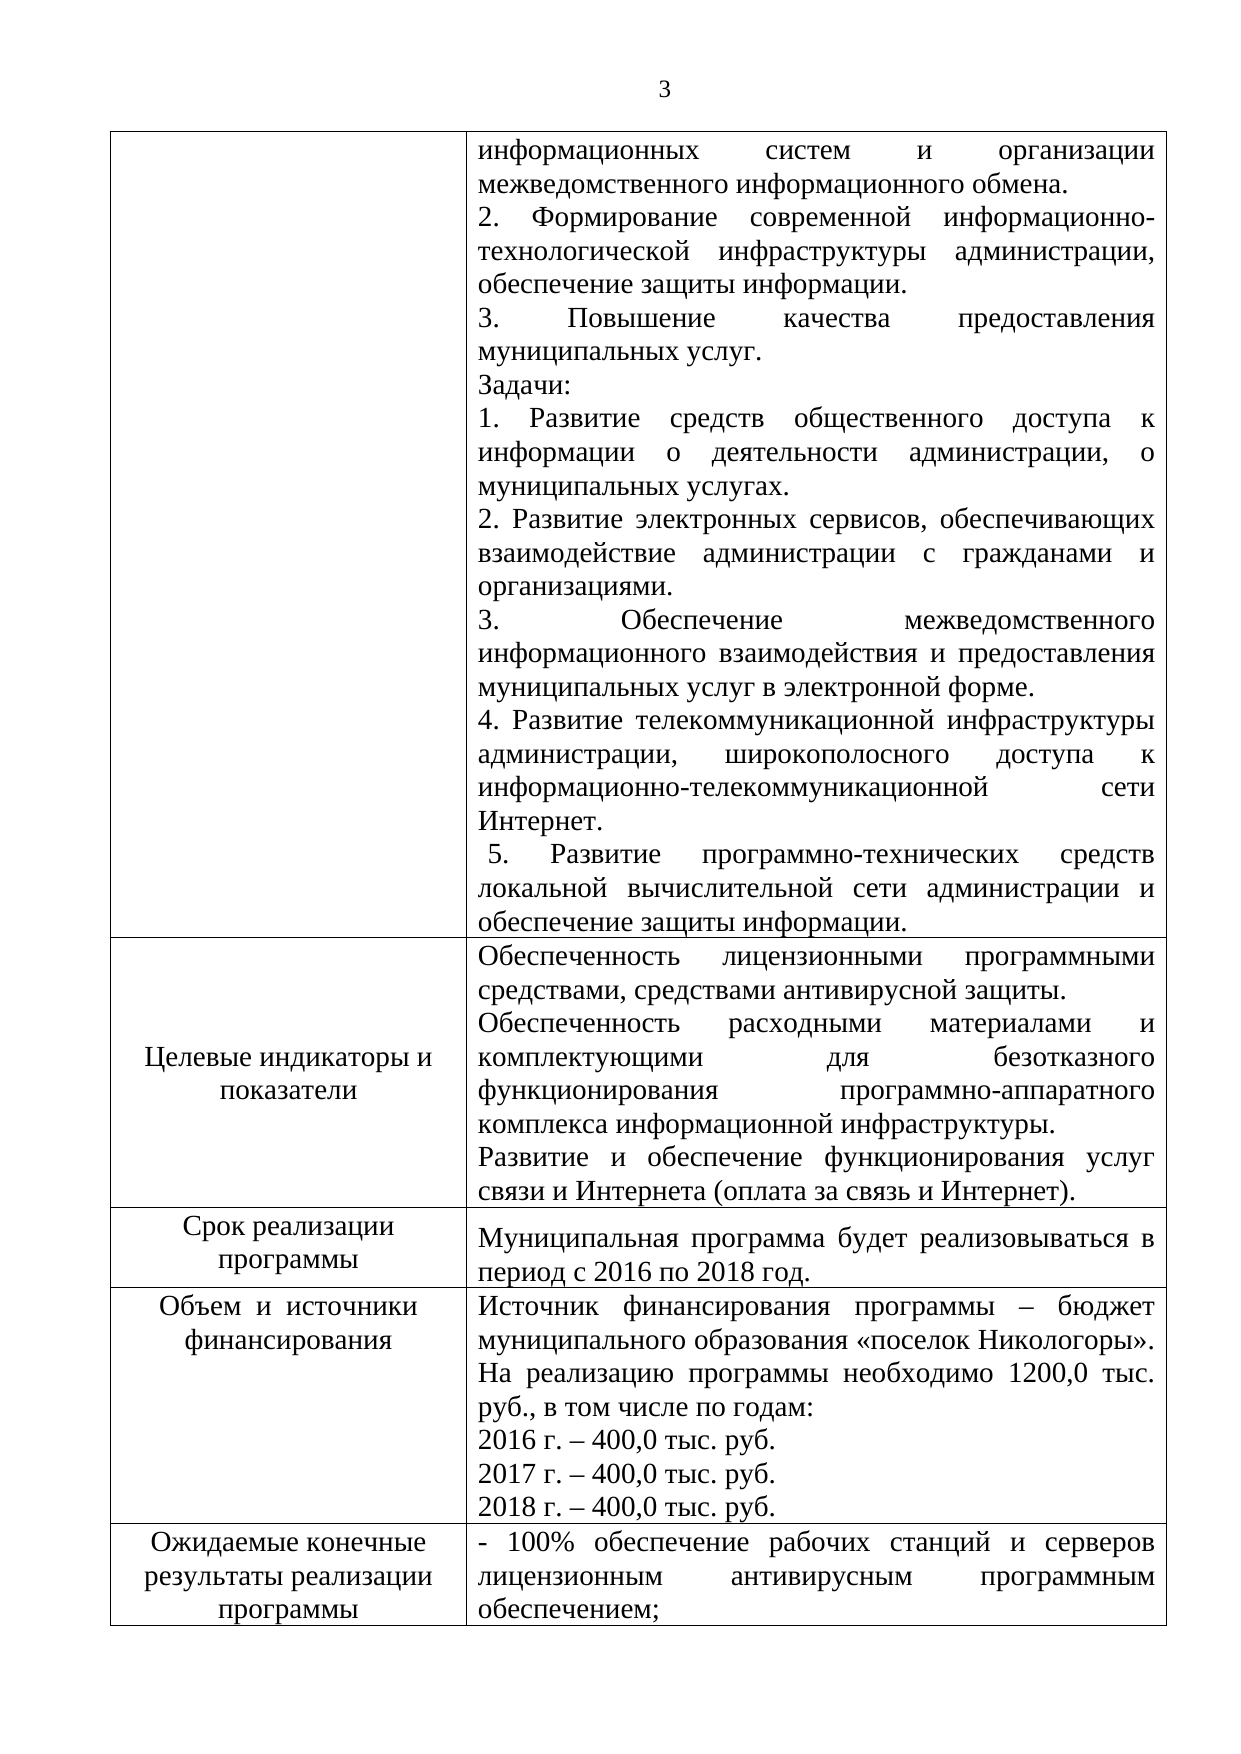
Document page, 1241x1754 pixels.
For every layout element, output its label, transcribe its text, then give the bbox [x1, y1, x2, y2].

table_cell Обеспеченность лицензионными программными средствами, средствами антивирусной защиты. Обеспеченность расходными материалами и комплектующими для безотказного функционирования программно-аппаратного комплекса информационной инфраструктуры. Развитие и обеспечение функционирования услуг связи и Интернета (оплата за связь и Интернет). [467, 938, 1166, 1207]
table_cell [467, 132, 1166, 937]
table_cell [111, 1524, 466, 1625]
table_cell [111, 132, 466, 937]
table_cell Источник финансирования программы – бюджет муниципального образования «поселок Никологоры». На реализацию программы необходимо 1200,0 тыс. руб., в том числе по годам: 2016 г. – 400,0 тыс. руб. 2017 г. – 400,0 тыс. руб. 2018 г. – 400,0 тыс. руб. [467, 1288, 1166, 1523]
table_cell Объем и источники финансирования [111, 1288, 466, 1523]
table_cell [467, 1524, 1166, 1625]
table_cell Целевые индикаторы и показатели [111, 938, 466, 1207]
table_cell Срок реализации программы [111, 1208, 466, 1287]
table_cell Муниципальная программа будет реализовываться в период с 2016 по 2018 год. [467, 1208, 1166, 1287]
